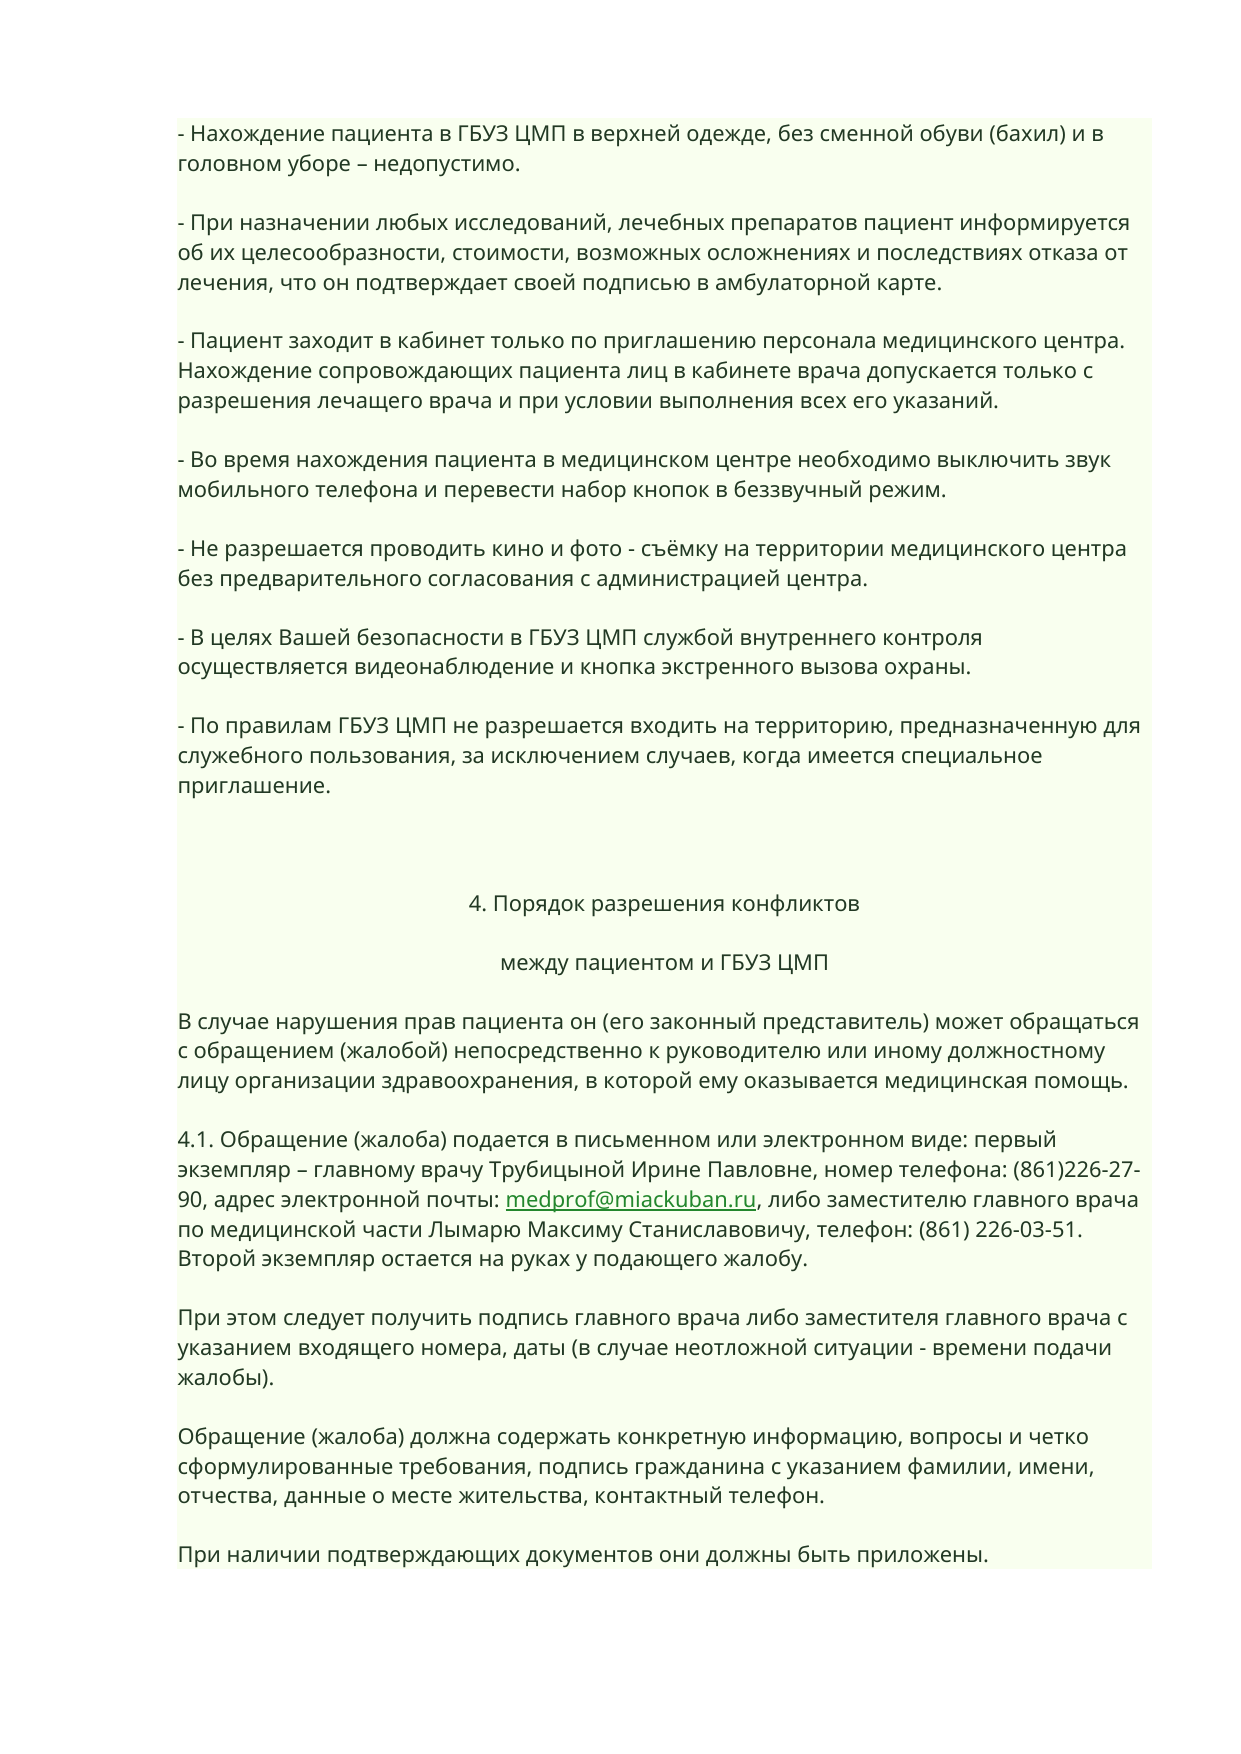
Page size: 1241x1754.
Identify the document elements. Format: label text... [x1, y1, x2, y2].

text - Не разрешается проводить кино и фото - съёмку на территории медицинского центра без предварительного согласования с администрацией центра. [177, 533, 1152, 592]
text Обращение (жалоба) должна содержать конкретную информацию, вопросы и четко сформулированные требования, подпись гражданина с указанием фамилии, имени, отчества, данные о месте жительства, контактный телефон. [177, 1421, 1152, 1510]
text При этом следует получить подпись главного врача либо заместителя главного врача с указанием входящего номера, даты (в случае неотложной ситуации - времени подачи жалобы). [177, 1302, 1152, 1392]
text - По правилам ГБУЗ ЦМП не разрешается входить на территорию, предназначенную для служебного пользования, за исключением случаев, когда имеется специальное приглашение. [177, 710, 1152, 799]
text - Пациент заходит в кабинет только по приглашению персонала медицинского центра. Нахождение сопровождающих пациента лиц в кабинете врача допускается только с разрешения лечащего врача и при условии выполнения всех его указаний. [177, 325, 1152, 415]
text - При назначении любых исследований, лечебных препаратов пациент информируется об их целесообразности, стоимости, возможных осложнениях и последствиях отказа от лечения, что он подтверждает своей подписью в амбулаторной карте. [177, 207, 1152, 296]
text 4.1. Обращение (жалоба) подается в письменном или электронном виде: первый экземпляр – главному врачу Трубицыной Ирине Павловне, номер телефона: (861)226-27-90, адрес электронной почты: medprof@miackuban.ru, либо заместителю главного врача по медицинской части Лымарю Максиму Станиславовичу, телефон: (861) 226-03-51. Второй экземпляр остается на руках у подающего жалобу. [177, 1124, 1152, 1273]
text 4. Порядок разрешения конфликтов [177, 888, 1152, 917]
text - Во время нахождения пациента в медицинском центре необходимо выключить звук мобильного телефона и перевести набор кнопок в беззвучный режим. [177, 444, 1152, 503]
text - В целях Вашей безопасности в ГБУЗ ЦМП службой внутреннего контроля осуществляется видеонаблюдение и кнопка экстренного вызова охраны. [177, 621, 1152, 681]
text между пациентом и ГБУЗ ЦМП [177, 947, 1152, 976]
text - Нахождение пациента в ГБУЗ ЦМП в верхней одежде, без сменной обуви (бахил) и в головном уборе – недопустимо. [177, 118, 1152, 178]
text При наличии подтверждающих документов они должны быть приложены. [177, 1539, 1152, 1569]
text В случае нарушения прав пациента он (его законный представитель) может обращаться с обращением (жалобой) непосредственно к руководителю или иному должностному лицу организации здравоохранения, в которой ему оказывается медицинская помощь. [177, 1006, 1152, 1095]
